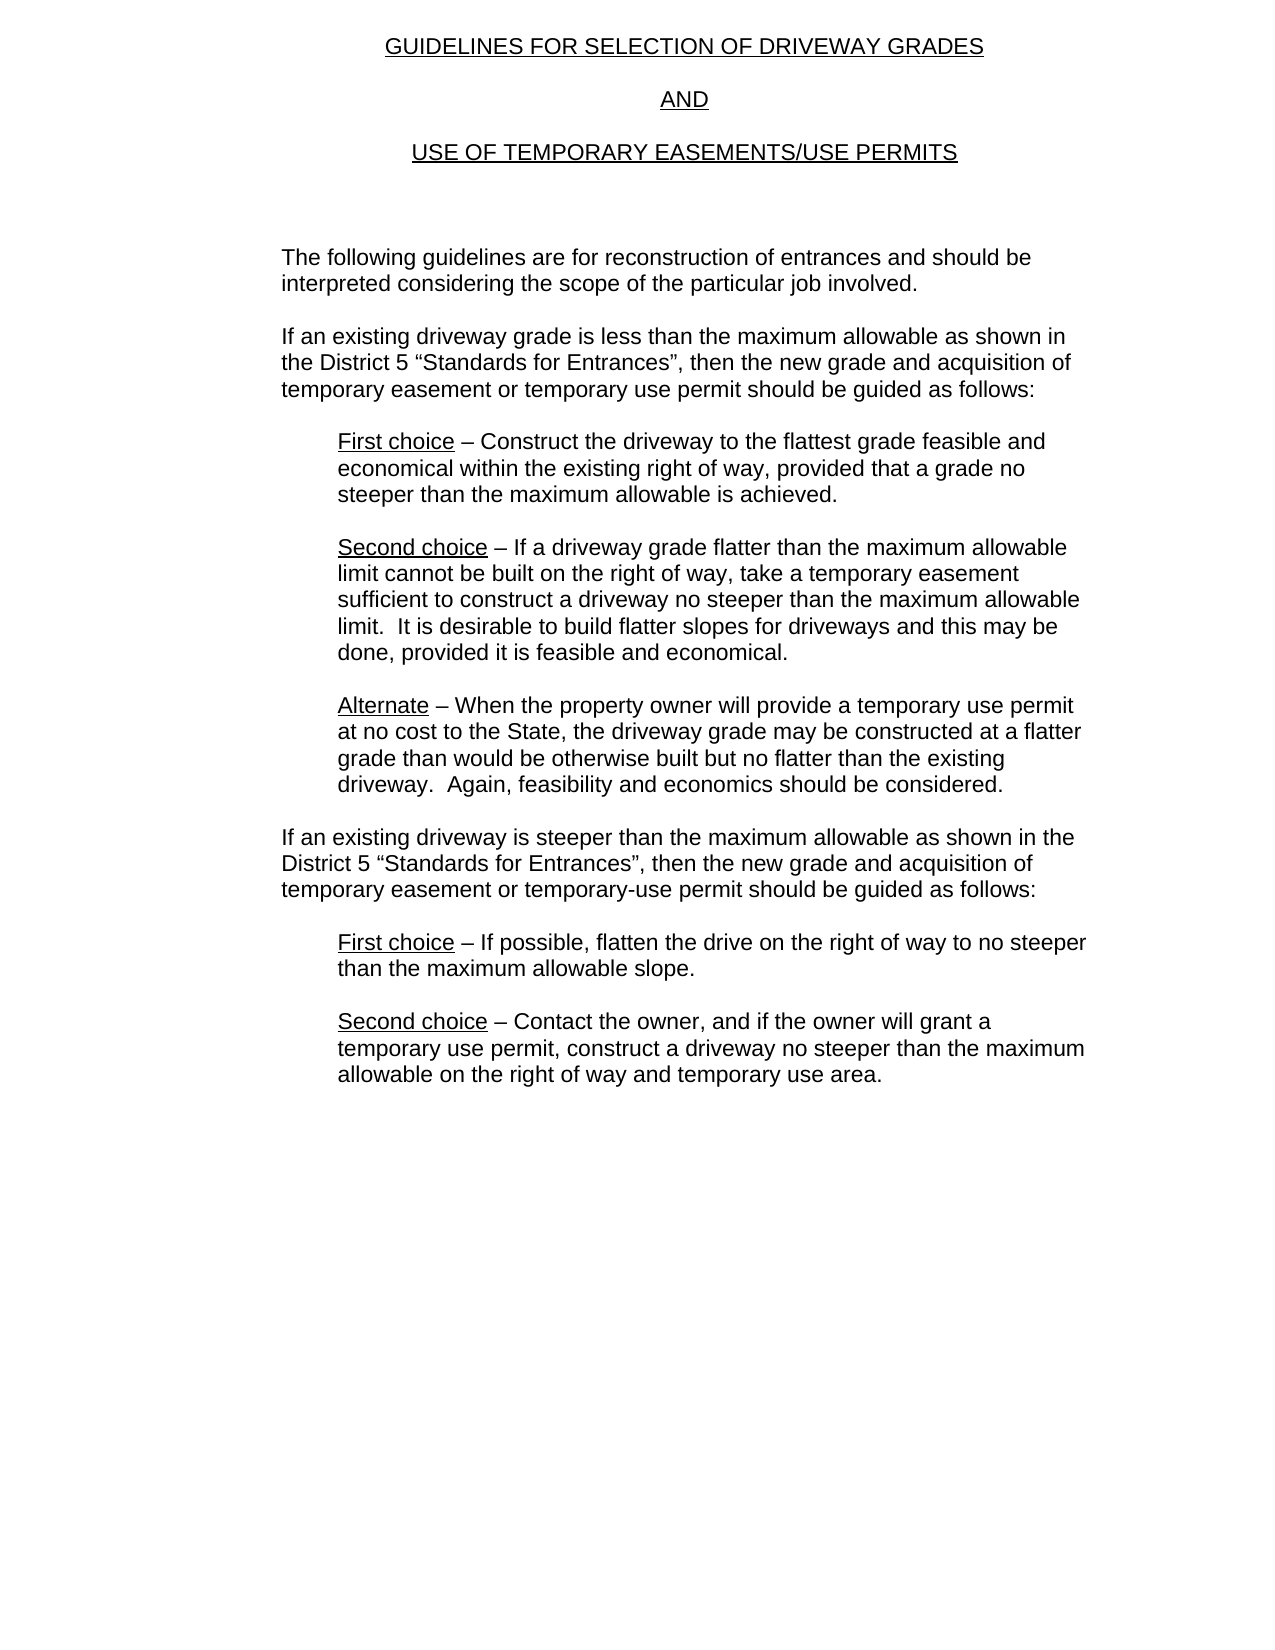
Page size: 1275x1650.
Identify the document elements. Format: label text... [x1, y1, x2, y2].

text Second choice – Contact the owner, and if the owner will grant a temporary use permit, construct a driveway no steeper than the maximum allowable on the right of way and temporary use area. [281, 1008, 1087, 1087]
text Second choice – If a driveway grade flatter than the maximum allowable limit cannot be built on the right of way, take a temporary easement sufficient to construct a driveway no steeper than the maximum allowable limit. It is desirable to build flatter slopes for driveways and this may be done, provided it is feasible and economical. [281, 534, 1087, 666]
text GUIDELINES FOR SELECTION OF DRIVEWAY GRADES [281, 33, 1087, 59]
text The following guidelines are for reconstruction of entrances and should be interpreted considering the scope of the particular job involved. [281, 244, 1087, 297]
text Alternate – When the property owner will provide a temporary use permit at no cost to the State, the driveway grade may be constructed at a flatter grade than would be otherwise built but no flatter than the existing driveway. Again, feasibility and economics should be considered. [281, 692, 1087, 797]
text First choice – If possible, flatten the drive on the right of way to no steeper than the maximum allowable slope. [281, 929, 1087, 982]
text If an existing driveway grade is less than the maximum allowable as shown in the District 5 “Standards for Entrances”, then the new grade and acquisition of temporary easement or temporary use permit should be guided as follows: [281, 323, 1087, 402]
text AND [281, 86, 1087, 112]
text First choice – Construct the driveway to the flattest grade feasible and economical within the existing right of way, provided that a grade no steeper than the maximum allowable is achieved. [281, 428, 1087, 507]
text If an existing driveway is steeper than the maximum allowable as shown in the District 5 “Standards for Entrances”, then the new grade and acquisition of temporary easement or temporary-use permit should be guided as follows: [281, 824, 1087, 903]
text USE OF TEMPORARY EASEMENTS/USE PERMITS [281, 138, 1087, 165]
